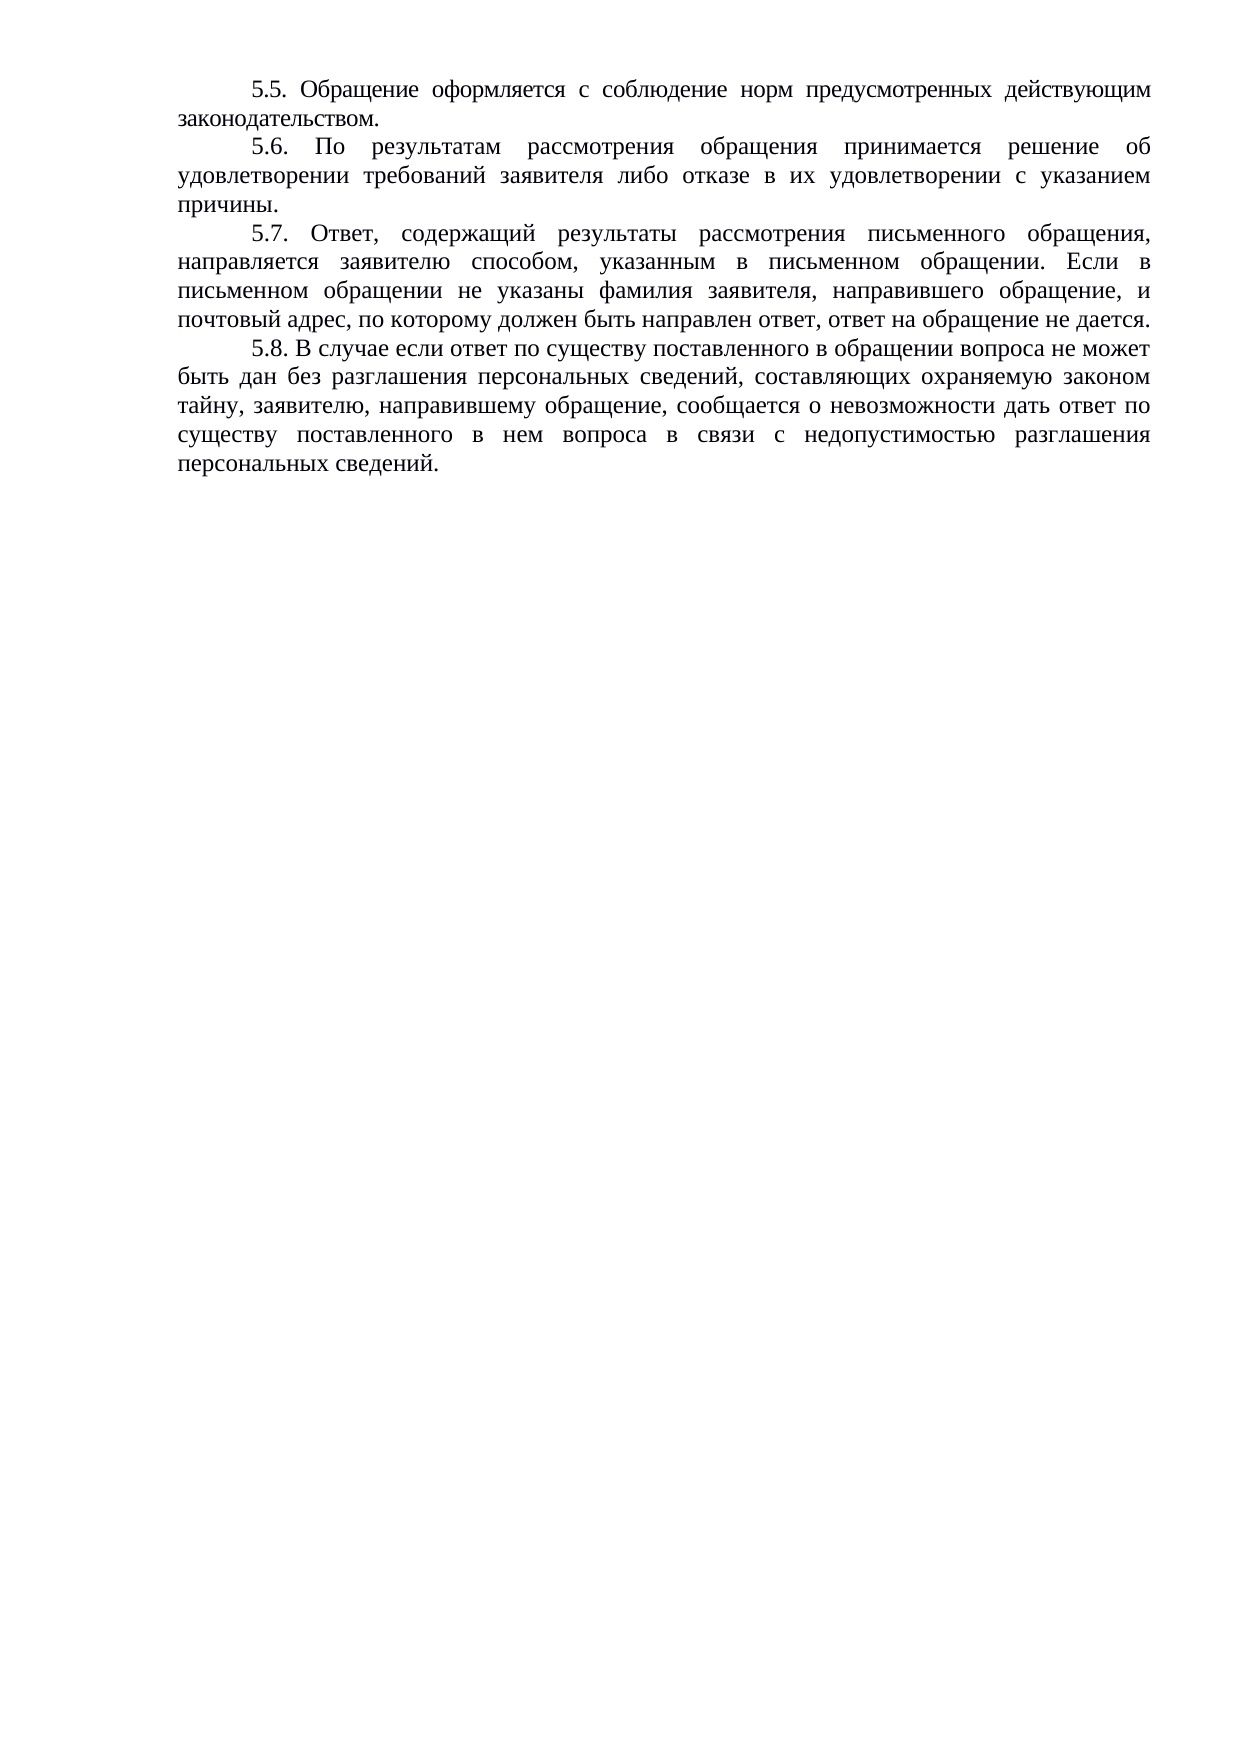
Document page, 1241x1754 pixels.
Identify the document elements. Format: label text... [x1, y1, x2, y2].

text 5.5. Обращение оформляется с соблюдение норм предусмотренных действующим законодательством. [177, 74, 1152, 131]
text 5.6. По результатам рассмотрения обращения принимается решение об удовлетворении требований заявителя либо отказе в их удовлетворении с указанием причины. [177, 131, 1152, 218]
text 5.8. В случае если ответ по существу поставленного в обращении вопроса не может быть дан без разглашения персональных сведений, составляющих охраняемую законом тайну, заявителю, направившему обращение, сообщается о невозможности дать ответ по существу поставленного в нем вопроса в связи с недопустимостью разглашения персональных сведений. [177, 333, 1152, 476]
text 5.7. Ответ, содержащий результаты рассмотрения письменного обращения, направляется заявителю способом, указанным в письменном обращении. Если в письменном обращении не указаны фамилия заявителя, направившего обращение, и почтовый адрес, по которому должен быть направлен ответ, ответ на обращение не дается. [177, 218, 1152, 333]
